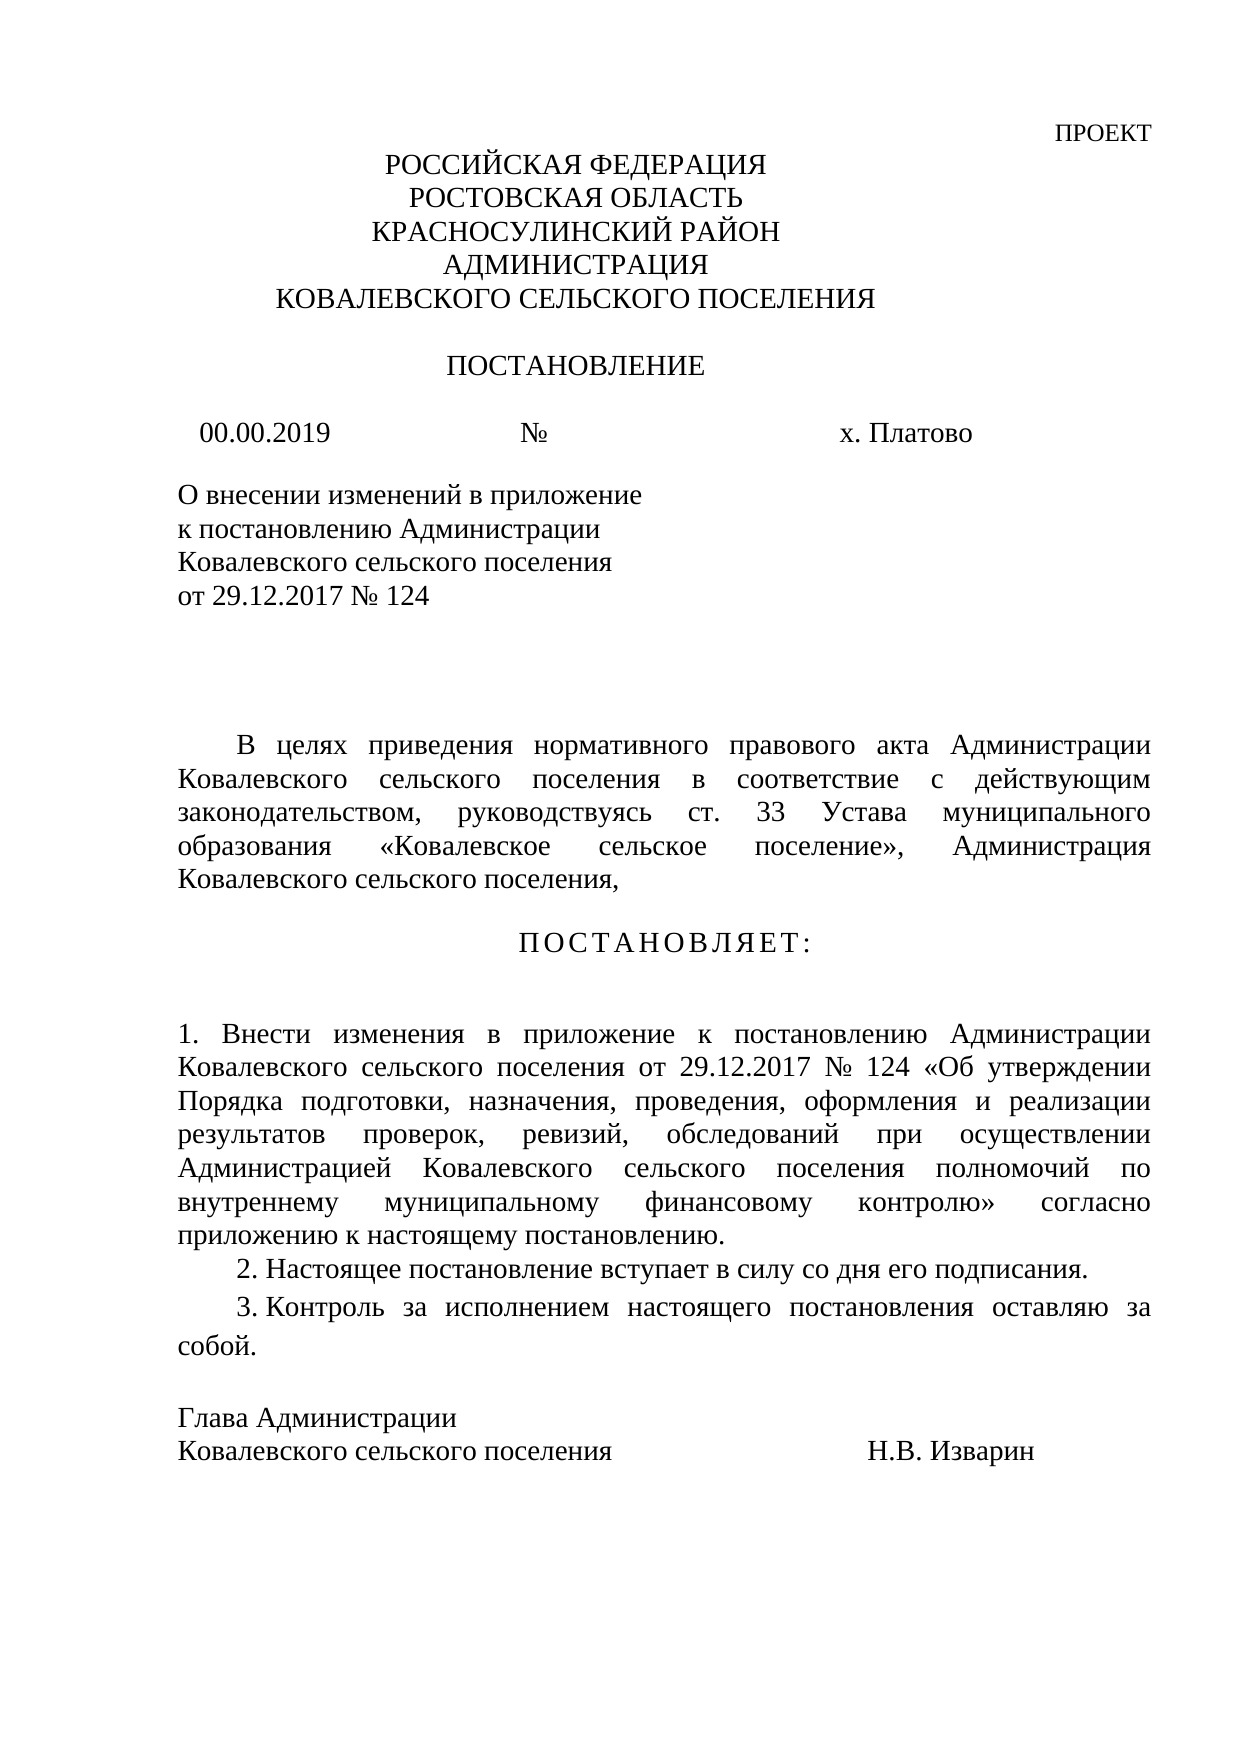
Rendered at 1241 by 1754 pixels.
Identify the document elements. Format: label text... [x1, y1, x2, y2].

text 2. Настоящее постановление вступает в силу со дня его подписания. [177, 1251, 1152, 1284]
text РОССИЙСКАЯ ФЕДЕРАЦИЯ [177, 147, 974, 180]
text Ковалевского сельского поселения Н.В. Изварин [177, 1433, 1152, 1467]
text 3. Контроль за исполнением настоящего постановления оставляю за собой. [177, 1289, 1152, 1361]
text АДМИНИСТРАЦИЯ [177, 247, 974, 281]
text ПОСТАНОВЛЯЕТ: [177, 933, 1152, 958]
text В целях приведения нормативного правового акта Администрации Ковалевского сельского поселения в соответствие с действующим законодательством, руководствуясь ст. 33 Устава муниципального образования «Ковалевское сельское поселение», Администрация Ковалевского сельского поселения, [177, 727, 1152, 895]
text КРАСНОСУЛИНСКИЙ РАЙОН [177, 214, 974, 247]
text ПРОЕКТ [177, 118, 1152, 147]
text 1. Внести изменения в приложение к постановлению Администрации Ковалевского сельского поселения от 29.12.2017 № 124 «Об утверждении Порядка подготовки, назначения, проведения, оформления и реализации результатов проверок, ревизий, обследований при осуществлении Администрацией Ковалевского сельского поселения полномочий по внутреннему муниципальному финансовому контролю» согласно приложению к настоящему постановлению. [177, 1016, 1152, 1251]
text КОВАЛЕВСКОГО СЕЛЬСКОГО ПОСЕЛЕНИЯ [177, 281, 974, 314]
text 00.00.2019 № х. Платово [177, 415, 1152, 449]
table_header О внесении изменений в приложение к постановлению Администрации Ковалевского сельского поселения от 29.12.2017 № 124 [166, 478, 728, 650]
text Глава Администрации [177, 1400, 1152, 1433]
text РОСТОВСКАЯ ОБЛАСТЬ [177, 180, 974, 214]
text ПОСТАНОВЛЕНИЕ [177, 348, 974, 382]
